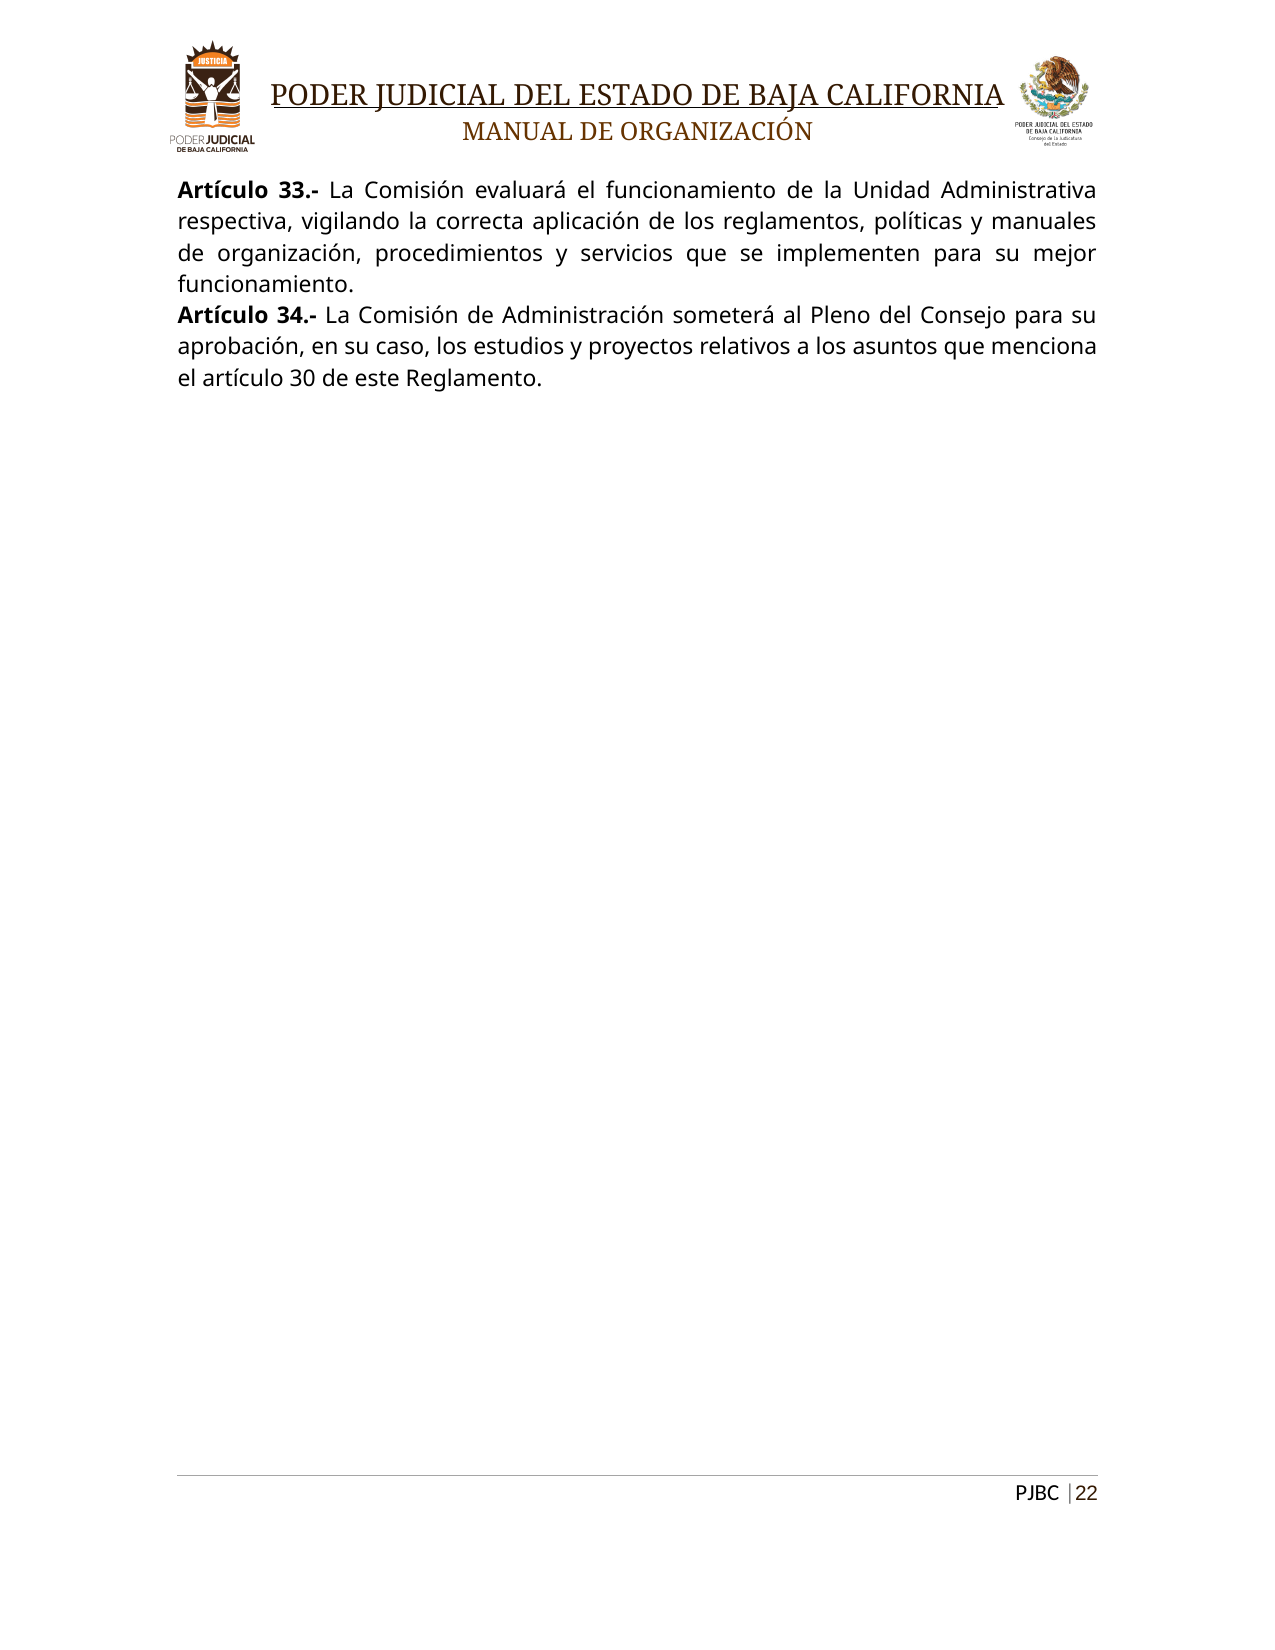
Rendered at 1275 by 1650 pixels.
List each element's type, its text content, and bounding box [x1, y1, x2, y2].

picture [1011, 51, 1097, 152]
subtitle Artículo 33.- La Comisión evaluará el funcionamiento de la Unidad Administrativa respectiva, vigilando la correcta aplicación de los reglamentos, políticas y manuales de organización, procedimientos y servicios que se implementen para su mejor funcionamiento. [177, 174, 1098, 299]
subtitle Artículo 34.- La Comisión de Administración someterá al Pleno del Consejo para su aprobación, en su caso, los estudios y proyectos relativos a los asuntos que menciona el artículo 30 de este Reglamento. [177, 299, 1098, 393]
picture [170, 40, 255, 152]
